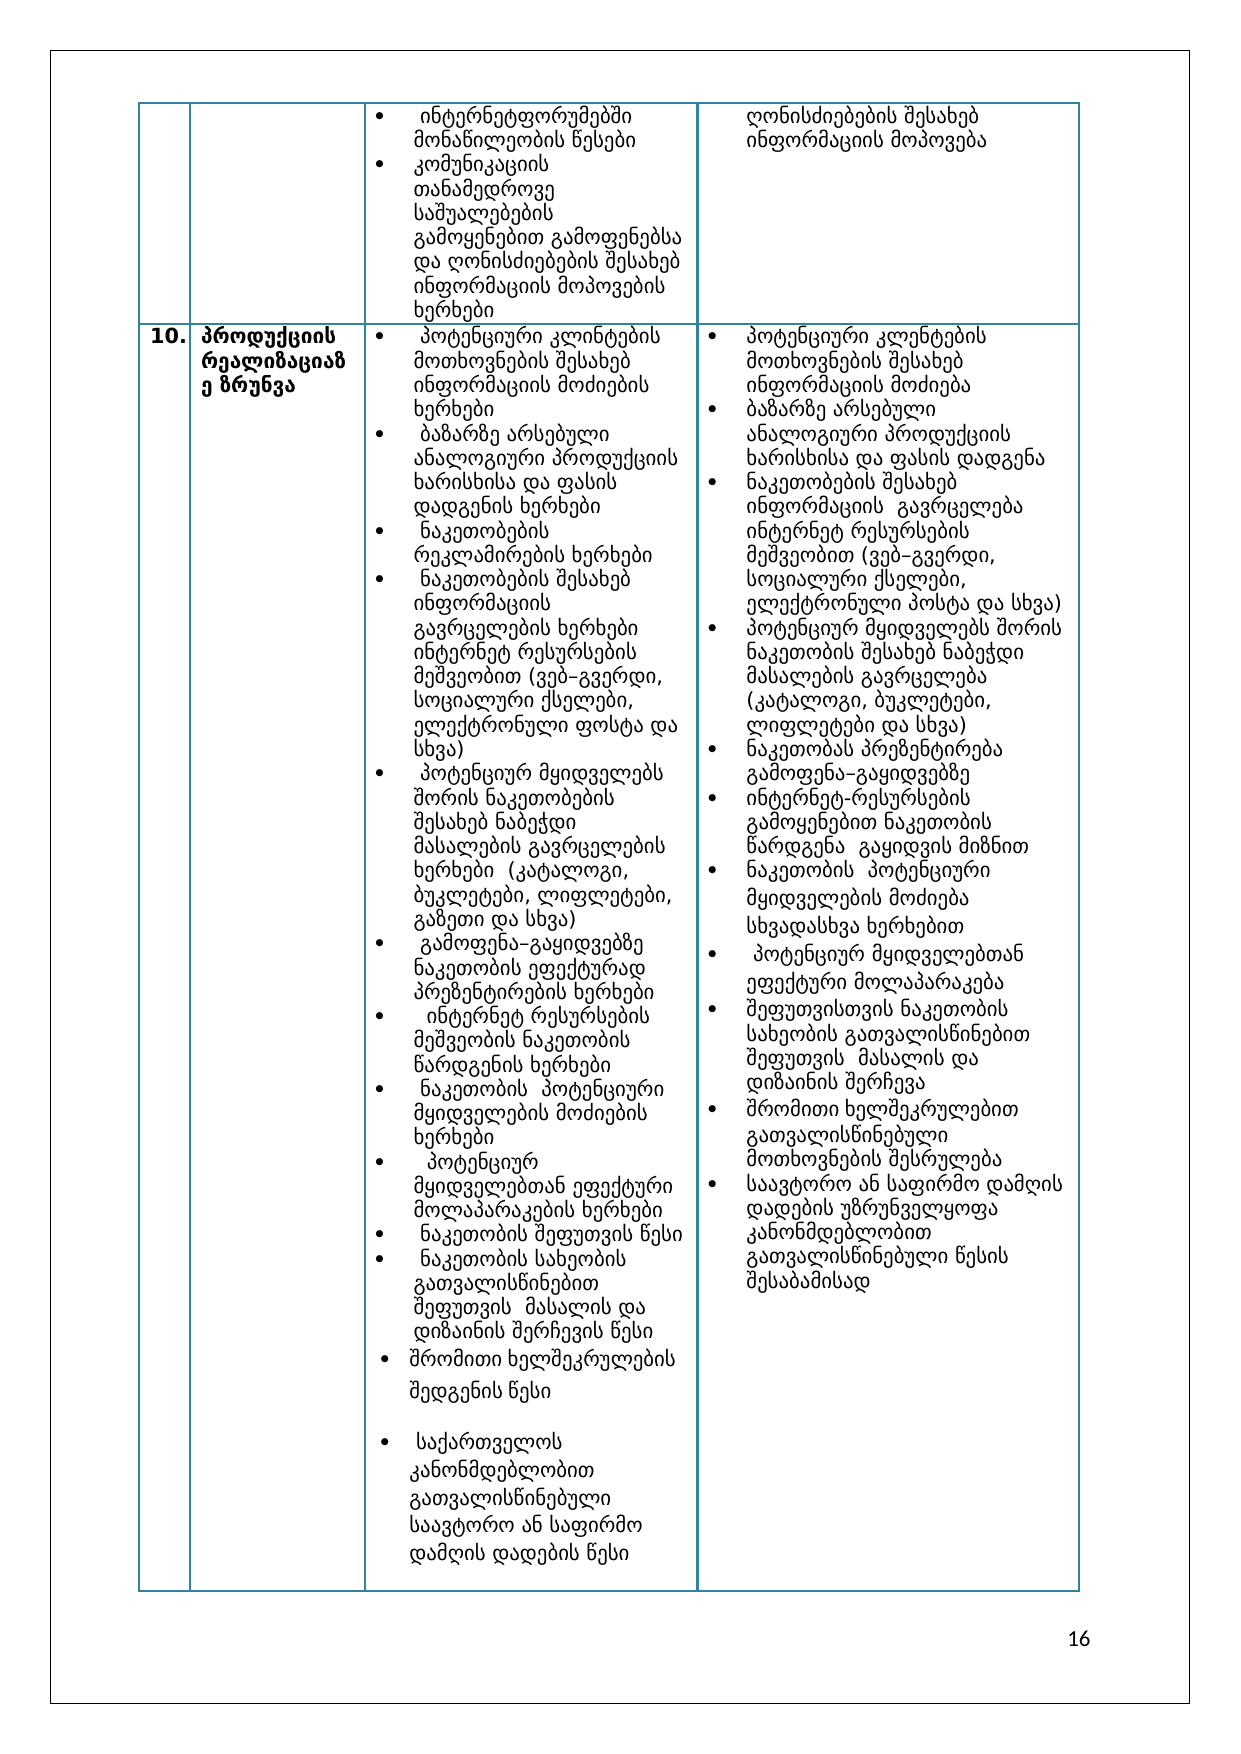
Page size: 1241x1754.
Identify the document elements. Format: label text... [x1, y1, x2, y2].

table_cell პოტენციური კლენტების მოთხოვნების შესახებ ინფორმაციის მოძიება ბაზარზე არსებული ანალოგიური პროდუქციის ხარისხისა და ფასის დადგენა ნაკეთობების შესახებ ინფორმაციის გავრცელება ინტერნეტ რესურსების მეშვეობით (ვებ–გვერდი, სოციალური ქსელები, ელექტრონული პოსტა და სხვა) პოტენციურ მყიდველებს შორის ნაკეთობის შესახებ ნაბეჭდი მასალების გავრცელება (კატალოგი, ბუკლეტები, ლიფლეტები და სხვა) ნაკეთობას პრეზენტირება გამოფენა–გაყიდვებზე ინტერნეტ-რესურსების გამოყენებით ნაკეთობის წარდგენა გაყიდვის მიზნით ნაკეთობის პოტენციური მყიდველების მოძიება სხვადასხვა ხერხებით პოტენციურ მყიდველებთან ეფექტური მოლაპარაკება შეფუთვისთვის ნაკეთობის სახეობის გათვალისწინებით შეფუთვის მასალის და დიზაინის შერჩევა შრომითი ხელშეკრულებით გათვალისწინებული მოთხოვნების შესრულება საავტორო ან საფირმო დამღის დადების უზრუნველყოფა კანონმდებლობით გათვალისწინებული წესის შესაბამისად [699, 325, 1078, 1590]
table_cell [140, 325, 189, 1590]
table_cell [140, 104, 189, 322]
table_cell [191, 104, 364, 322]
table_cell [366, 104, 696, 322]
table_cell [699, 104, 1078, 322]
table_cell პროდუქციის რეალიზაციაზე ზრუნვა [191, 325, 364, 1590]
table_cell პოტენციური კლინტების მოთხოვნების შესახებ ინფორმაციის მოძიების ხერხები ბაზარზე არსებული ანალოგიური პროდუქციის ხარისხისა და ფასის დადგენის ხერხები ნაკეთობების რეკლამირების ხერხები ნაკეთობების შესახებ ინფორმაციის გავრცელების ხერხები ინტერნეტ რესურსების მეშვეობით (ვებ–გვერდი, სოციალური ქსელები, ელექტრონული ფოსტა და სხვა) პოტენციურ მყიდველებს შორის ნაკეთობების შესახებ ნაბეჭდი მასალების გავრცელების ხერხები (კატალოგი, ბუკლეტები, ლიფლეტები, გაზეთი და სხვა) გამოფენა–გაყიდვებზე ნაკეთობის ეფექტურად პრეზენტირების ხერხები ინტერნეტ რესურსების მეშვეობის ნაკეთობის წარდგენის ხერხები ნაკეთობის პოტენციური მყიდველების მოძიების ხერხები პოტენციურ მყიდველებთან ეფექტური მოლაპარაკების ხერხები ნაკეთობის შეფუთვის წესი ნაკეთობის სახეობის გათვალისწინებით შეფუთვის მასალის და დიზაინის შერჩევის წესი შრომითი ხელშეკრულების შედგენის წესი საქართველოს კანონმდებლობით გათვალისწინებული საავტორო ან საფირმო დამღის დადების წესი [366, 325, 696, 1590]
